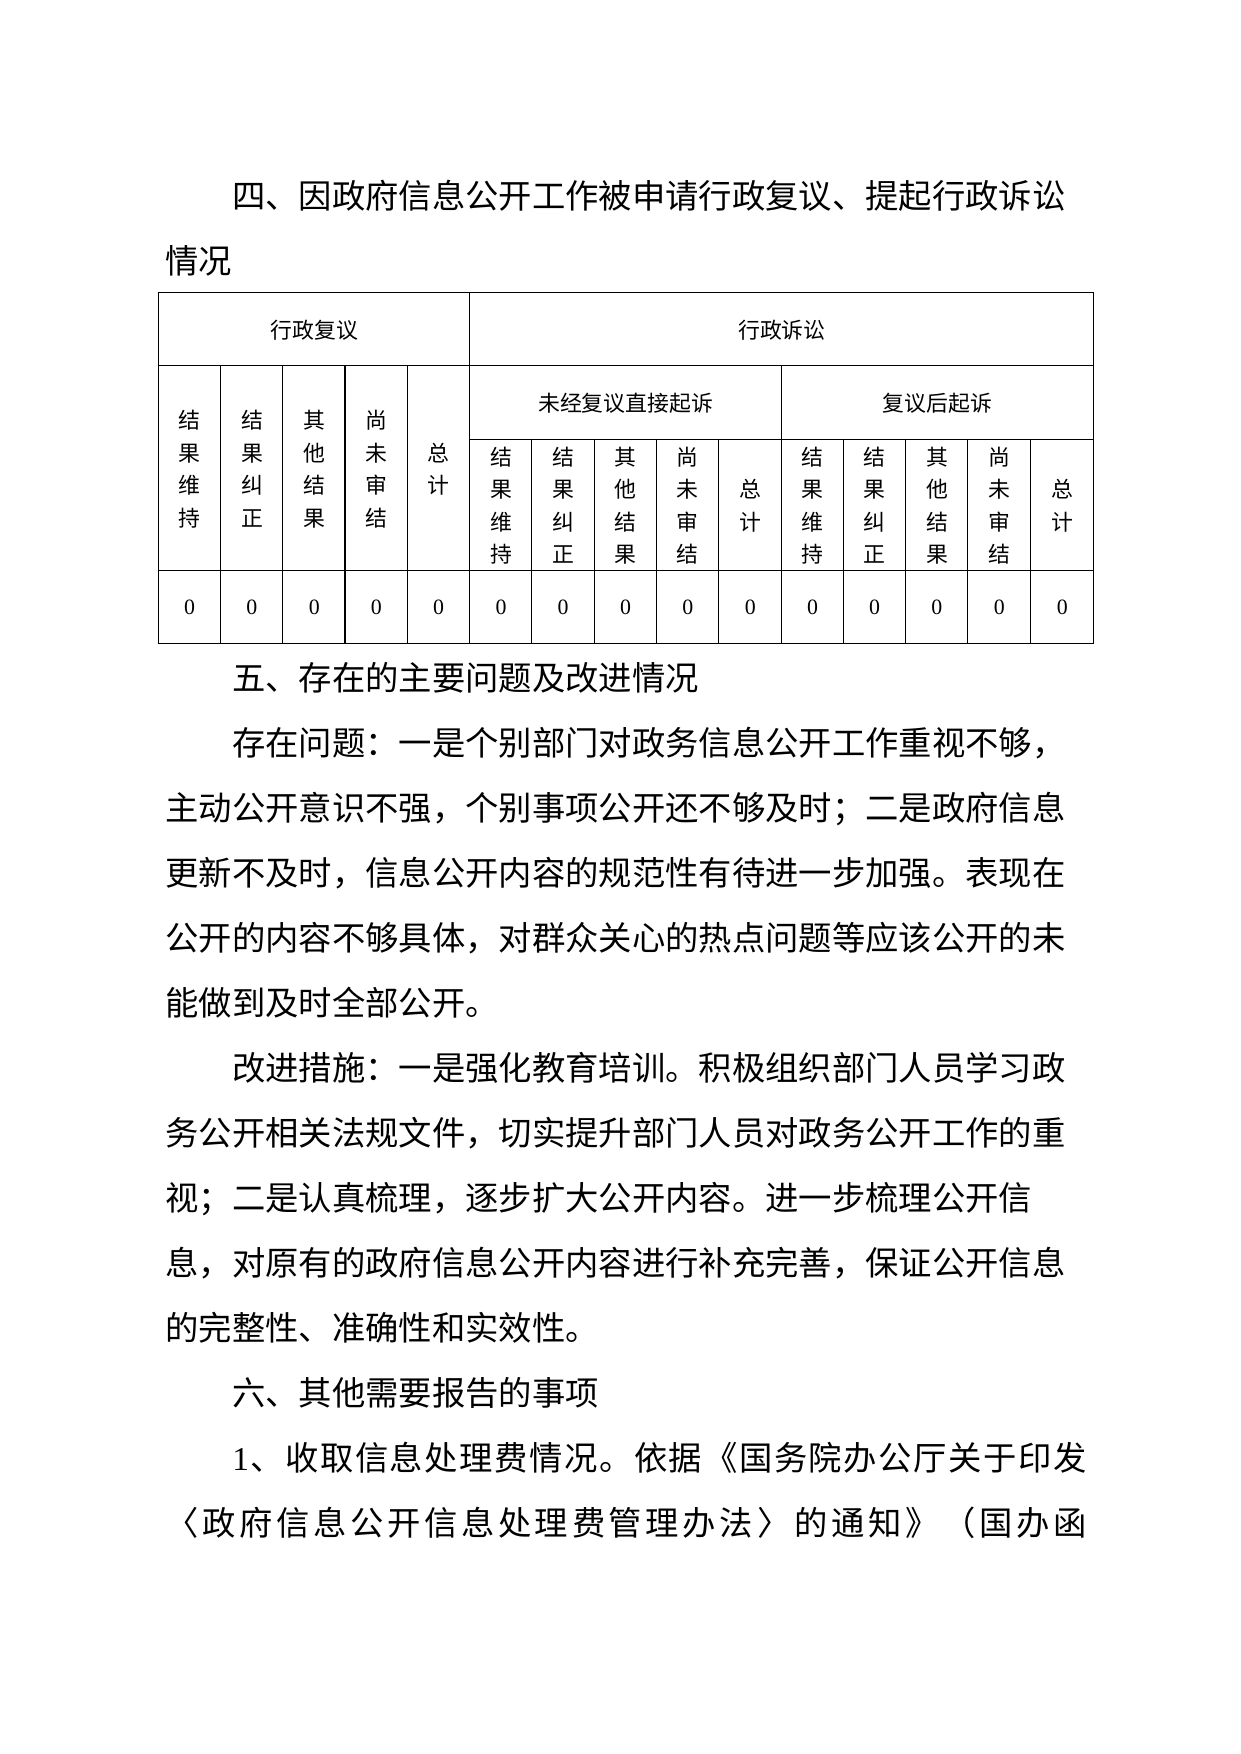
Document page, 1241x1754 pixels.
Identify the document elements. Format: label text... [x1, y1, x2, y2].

table_cell 结果纠正 [221, 366, 282, 569]
table_cell 0 [470, 571, 531, 643]
table_cell 其他结果 [595, 440, 656, 569]
table_cell 0 [1031, 571, 1093, 643]
table_cell 结果维持 [159, 366, 220, 569]
table_cell 0 [283, 571, 344, 643]
table_cell 其他结果 [283, 366, 344, 569]
table_cell 复议后起诉 [782, 366, 1093, 438]
table_cell 尚未审结 [968, 440, 1030, 569]
table_cell 0 [968, 571, 1030, 643]
table_cell 总计 [408, 366, 469, 569]
table_cell 总计 [719, 440, 781, 569]
table_cell 0 [408, 571, 469, 643]
table_cell 0 [159, 571, 220, 643]
table_cell 0 [782, 571, 843, 643]
text 六、其他需要报告的事项 [165, 1359, 1087, 1424]
table_cell 0 [221, 571, 282, 643]
table_cell 0 [719, 571, 781, 643]
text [165, 1424, 1087, 1554]
table_cell 0 [595, 571, 656, 643]
table_cell 0 [532, 571, 594, 643]
table_cell 0 [657, 571, 718, 643]
table_cell 尚未审结 [346, 366, 407, 569]
text 改进措施：一是强化教育培训。积极组织部门人员学习政务公开相关法规文件，切实提升部门人员对政务公开工作的重视；二是认真梳理，逐步扩大公开内容。进一步梳理公开信息，对原有的政府信息公开内容进行补充完善，保证公开信息的完整性、准确性和实效性。 [165, 1034, 1087, 1359]
table_header 行政复议 [159, 293, 469, 365]
text 四、因政府信息公开工作被申请行政复议、提起行政诉讼情况 [165, 162, 1087, 292]
table_cell 其他结果 [906, 440, 967, 569]
table_cell 总计 [1031, 440, 1093, 569]
table_cell 结果纠正 [844, 440, 905, 569]
table_cell 尚未审结 [657, 440, 718, 569]
text 五、存在的主要问题及改进情况 [165, 644, 1087, 709]
text 存在问题：一是个别部门对政务信息公开工作重视不够，主动公开意识不强，个别事项公开还不够及时；二是政府信息更新不及时，信息公开内容的规范性有待进一步加强。表现在公开的内容不够具体，对群众关心的热点问题等应该公开的未能做到及时全部公开。 [165, 709, 1087, 1034]
table_cell 结果维持 [782, 440, 843, 569]
table_cell 0 [844, 571, 905, 643]
table_cell 结果维持 [470, 440, 531, 569]
table_cell 0 [906, 571, 967, 643]
table_cell 结果纠正 [532, 440, 594, 569]
table_cell 未经复议直接起诉 [470, 366, 781, 438]
table_cell 0 [346, 571, 407, 643]
table_header 行政诉讼 [470, 293, 1093, 365]
